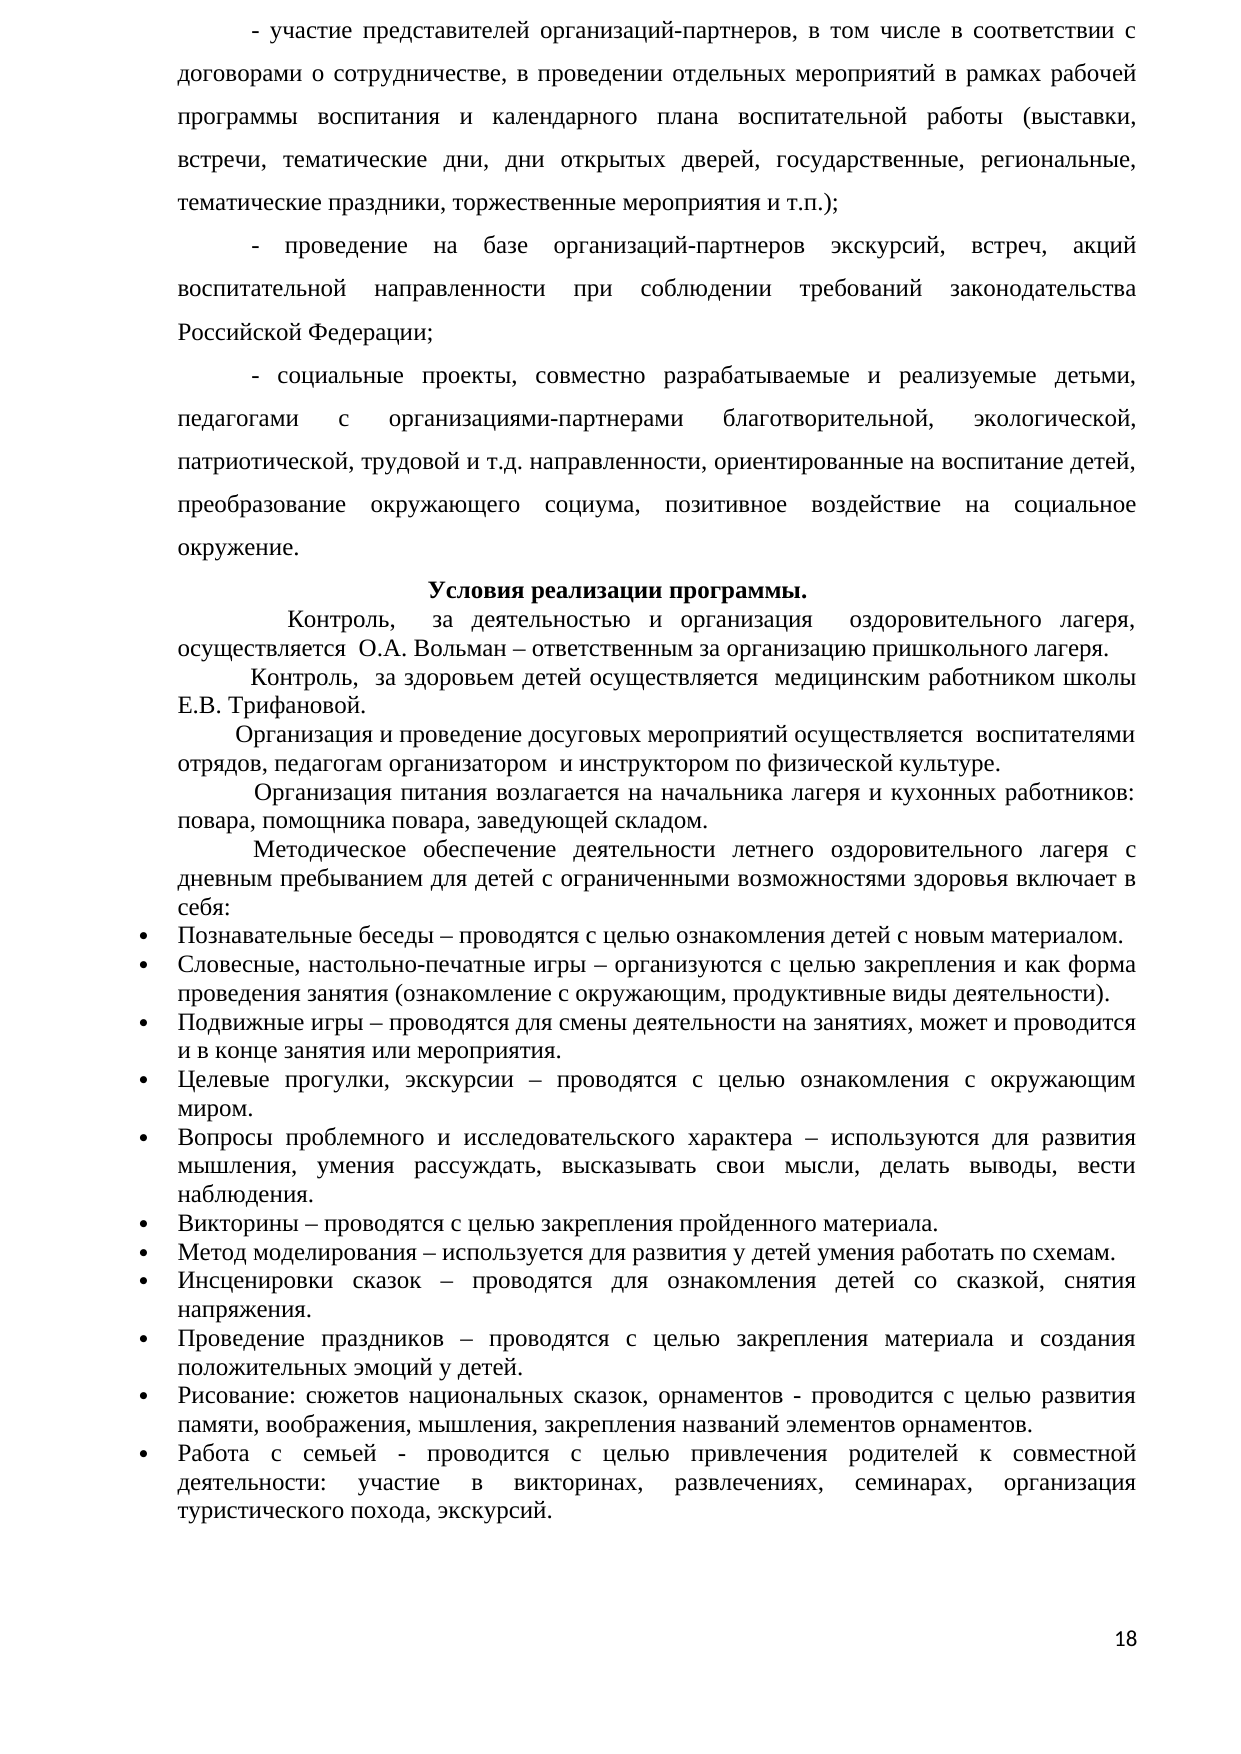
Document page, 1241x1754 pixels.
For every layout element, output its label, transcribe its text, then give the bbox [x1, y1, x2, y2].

list Подвижные игры – проводятся для смены деятельности на занятиях, может и проводится и в конце занятия или мероприятия. [140, 1007, 1137, 1064]
text - участие представителей организаций-партнеров, в том числе в соответствии с договорами о сотрудничестве, в проведении отдельных мероприятий в рамках рабочей программы воспитания и календарного плана воспитательной работы (выставки, встречи, тематические дни, дни открытых дверей, государственные, региональные, тематические праздники, торжественные мероприятия и т.п.); [177, 15, 1137, 216]
list Рисование: сюжетов национальных сказок, орнаментов - проводится с целью развития памяти, воображения, мышления, закрепления названий элементов орнаментов. [140, 1380, 1137, 1438]
text - социальные проекты, совместно разрабатываемые и реализуемые детьми, педагогами с организациями-партнерами благотворительной, экологической, патриотической, трудовой и т.д. направленности, ориентированные на воспитание детей, преобразование окружающего социума, позитивное воздействие на социальное окружение. [177, 360, 1137, 561]
list Целевые прогулки, экскурсии – проводятся с целью ознакомления с окружающим миром. [140, 1064, 1137, 1122]
list Работа с семьей - проводится с целью привлечения родителей к совместной деятельности: участие в викторинах, развлечениях, семинарах, организация туристического похода, экскурсий. [140, 1438, 1137, 1524]
list Проведение праздников – проводятся с целью закрепления материала и создания положительных эмоций у детей. [140, 1323, 1137, 1380]
list Словесные, настольно-печатные игры – организуются с целью закрепления и как форма проведения занятия (ознакомление с окружающим, продуктивные виды деятельности). [140, 949, 1137, 1007]
text - проведение на базе организаций-партнеров экскурсий, встреч, акций воспитательной направленности при соблюдении требований законодательства Российской Федерации; [177, 230, 1137, 345]
text Методическое обеспечение деятельности летнего оздоровительного лагеря с дневным пребыванием для детей с ограниченными возможностями здоровья включает в себя: [177, 834, 1137, 920]
list Познавательные беседы – проводятся с целью ознакомления детей с новым материалом. [140, 920, 1137, 949]
list Метод моделирования – используется для развития у детей умения работать по схемам. [140, 1237, 1137, 1265]
list Викторины – проводятся с целью закрепления пройденного материала. [140, 1208, 1137, 1237]
list Инсценировки сказок – проводятся для ознакомления детей со сказкой, снятия напряжения. [140, 1265, 1137, 1323]
text Контроль, за здоровьем детей осуществляется медицинским работником школы Е.В. Трифановой. [177, 662, 1137, 719]
list Вопросы проблемного и исследовательского характера – используются для развития мышления, умения рассуждать, высказывать свои мысли, делать выводы, вести наблюдения. [140, 1122, 1137, 1208]
text Организация питания возлагается на начальника лагеря и кухонных работников: повара, помощника повара, заведующей складом. [177, 777, 1137, 834]
text Условия реализации программы. [177, 575, 1137, 604]
text Контроль, за деятельностью и организация оздоровительного лагеря, осуществляется О.А. Вольман – ответственным за организацию пришкольного лагеря. [177, 604, 1137, 662]
text Организация и проведение досуговых мероприятий осуществляется воспитателями отрядов, педагогам организатором и инструктором по физической культуре. [177, 719, 1137, 777]
